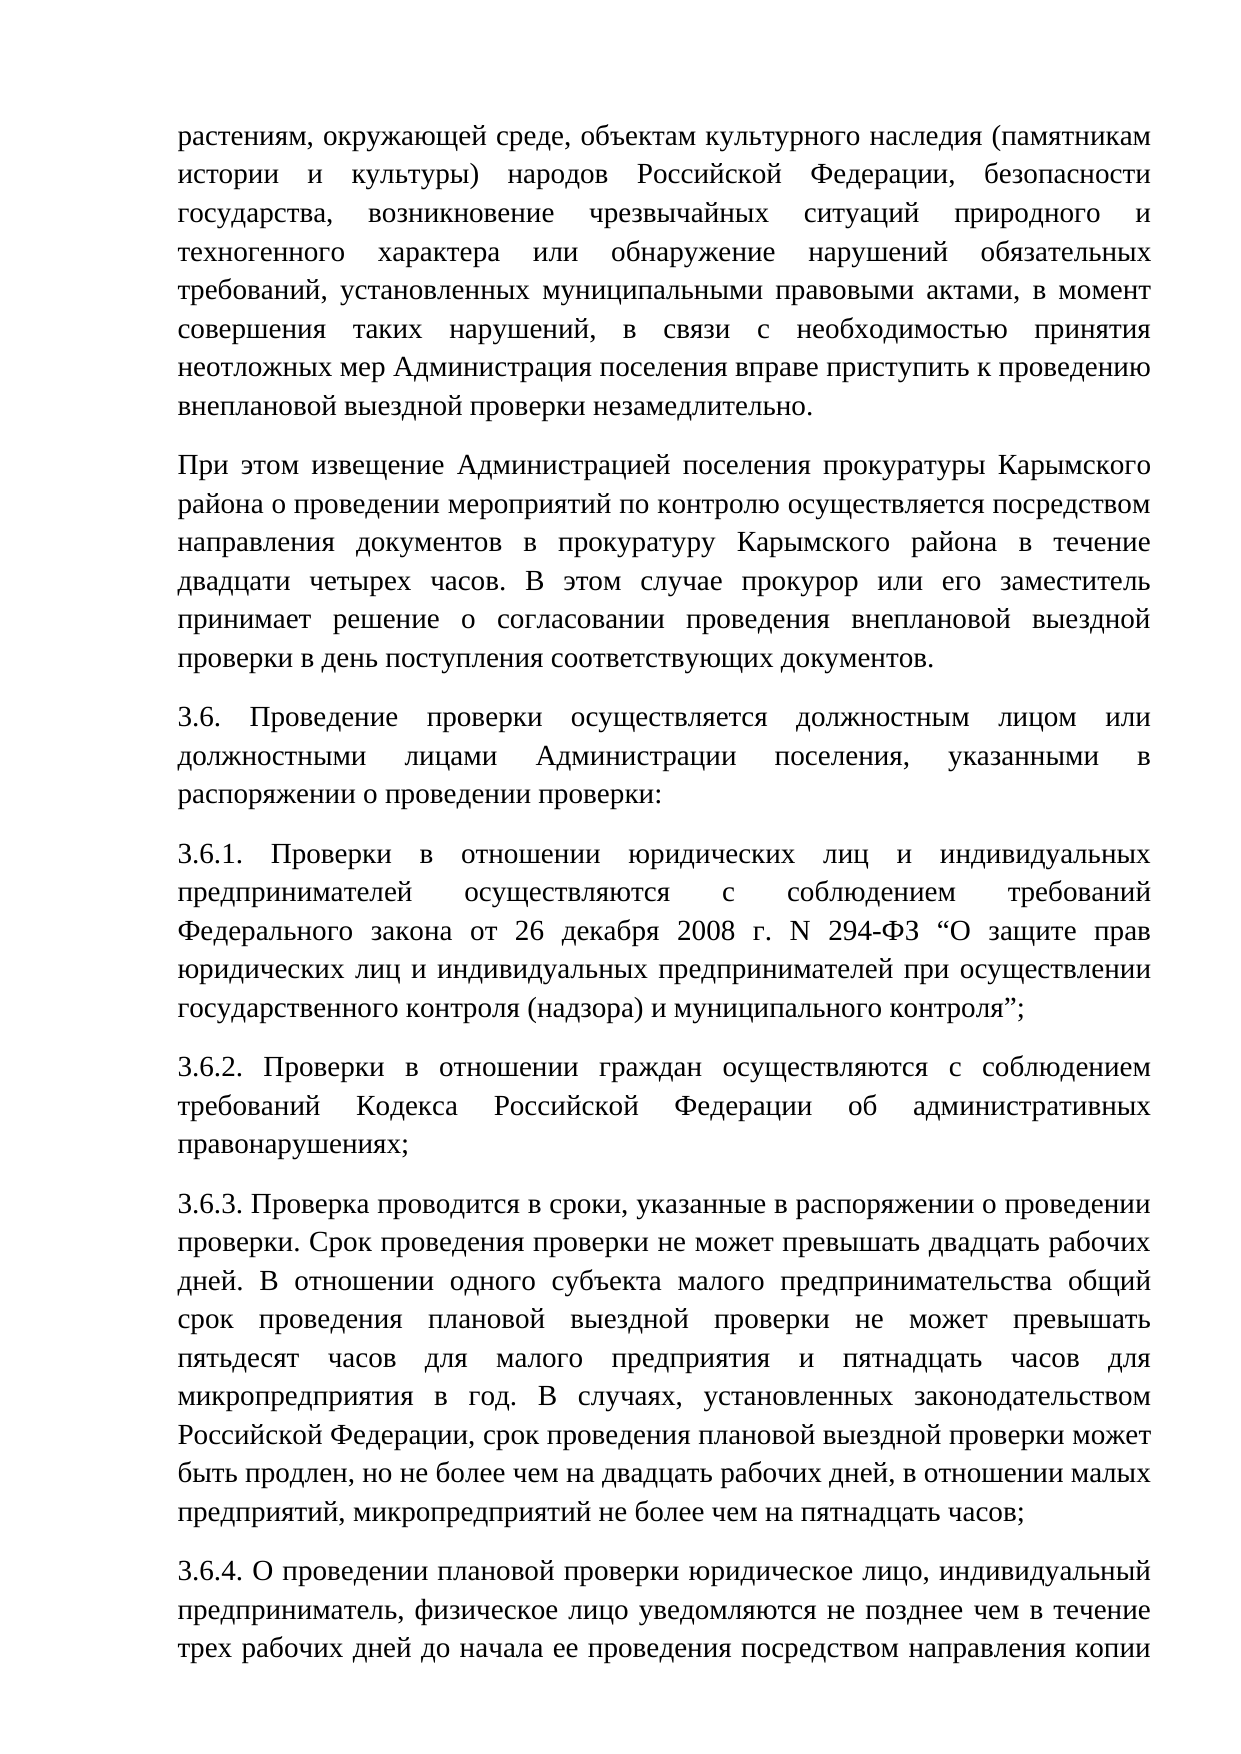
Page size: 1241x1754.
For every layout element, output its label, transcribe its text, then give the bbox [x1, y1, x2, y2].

text При этом извещение Администрацией поселения прокуратуры Карымского района о проведении мероприятий по контролю осуществляется посредством направления документов в прокуратуру Карымского района в течение двадцати четырех часов. В этом случае прокурор или его заместитель принимает решение о согласовании проведения внеплановой выездной проверки в день поступления соответствующих документов. [177, 447, 1152, 673]
text 3.6.1. Проверки в отношении юридических лиц и индивидуальных предпринимателей осуществляются с соблюдением требований Федерального закона от 26 декабря . N 294-ФЗ “О защите прав юридических лиц и индивидуальных предпринимателей при осуществлении государственного контроля (надзора) и муниципального контроля”; [177, 836, 1152, 1023]
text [177, 1553, 1152, 1664]
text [177, 118, 1152, 421]
text 3.6.2. Проверки в отношении граждан осуществляются с соблюдением требований Кодекса Российской Федерации об административных правонарушениях; [177, 1049, 1152, 1160]
text 3.6. Проведение проверки осуществляется должностным лицом или должностными лицами Администрации поселения, указанными в распоряжении о проведении проверки: [177, 699, 1152, 810]
text 3.6.3. Проверка проводится в сроки, указанные в распоряжении о проведении проверки. Срок проведения проверки не может превышать двадцать рабочих дней. В отношении одного субъекта малого предпринимательства общий срок проведения плановой выездной проверки не может превышать пятьдесят часов для малого предприятия и пятнадцать часов для микропредприятия в год. В случаях, установленных законодательством Российской Федерации, срок проведения плановой выездной проверки может быть продлен, но не более чем на двадцать рабочих дней, в отношении малых предприятий, микропредприятий не более чем на пятнадцать часов; [177, 1186, 1152, 1528]
